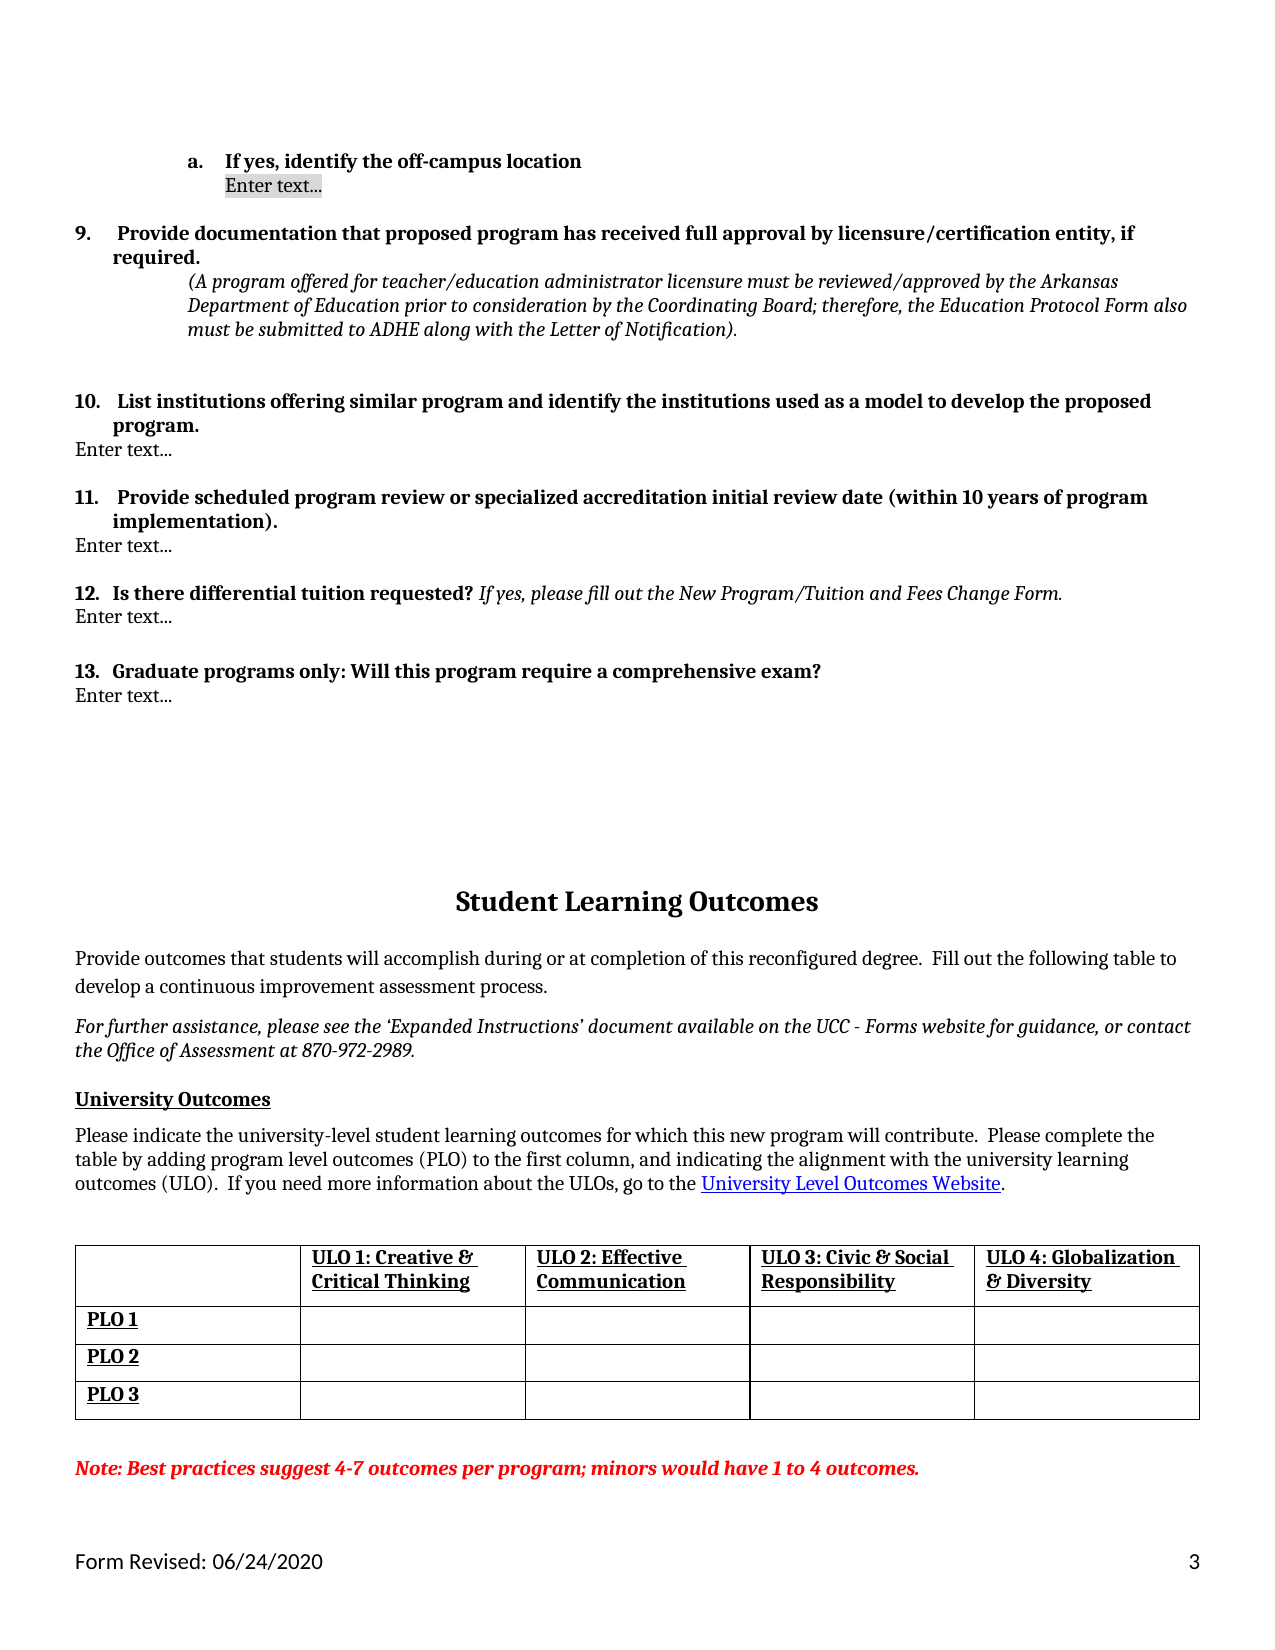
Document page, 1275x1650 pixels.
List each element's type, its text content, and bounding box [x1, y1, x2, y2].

table_cell [301, 1307, 525, 1344]
table_header ULO 2: Effective Communication [526, 1246, 749, 1306]
table_header [76, 1246, 300, 1306]
text Please indicate the university-level student learning outcomes for which this new program will contribute. Please complete the table by adding program level outcomes (PLO) to the first column, and indicating the alignment with the university learning outcomes (ULO). If you need more information about the ULOs, go to the University Level Outcomes Website. [75, 1124, 1200, 1196]
table_cell [975, 1382, 1199, 1419]
table_cell [526, 1345, 749, 1381]
list Is there differential tuition requested? If yes, please fill out the New Program/Tuition and Fees Change Form. [75, 581, 1200, 605]
list Provide documentation that proposed program has received full approval by licensure/certification entity, if required. [75, 222, 1200, 270]
table_cell PLO 1 [76, 1307, 300, 1344]
list (A program offered for teacher/education administrator licensure must be reviewed/approved by the Arkansas Department of Education prior to consideration by the Coordinating Board; therefore, the Education Protocol Form also must be submitted to ADHE along with the Letter of Notification). [141, 270, 1200, 342]
table_cell [526, 1382, 749, 1419]
list Provide scheduled program review or specialized accreditation initial review date (within 10 years of program implementation). [75, 485, 1200, 533]
table_cell [751, 1345, 974, 1381]
list List institutions offering similar program and identify the institutions used as a model to develop the proposed program. [75, 389, 1200, 437]
list Graduate programs only: Will this program require a comprehensive exam? [75, 660, 1200, 684]
list If yes, identify the off-campus location [187, 150, 1200, 174]
table_header ULO 1: Creative & Critical Thinking [301, 1246, 525, 1306]
table_cell [301, 1382, 525, 1419]
table_header ULO 4: Globalization & Diversity [975, 1246, 1199, 1306]
table_cell PLO 2 [76, 1345, 300, 1381]
table_cell [975, 1345, 1199, 1381]
table_cell [751, 1382, 974, 1419]
text Student Learning Outcomes [75, 886, 1200, 919]
text University Outcomes [75, 1087, 1200, 1111]
text Note: Best practices suggest 4-7 outcomes per program; minors would have 1 to 4 outcomes. [75, 1456, 1200, 1480]
text For further assistance, please see the ‘Expanded Instructions’ document available on the UCC - Forms website for guidance, or contact the Office of Assessment at 870-972-2989. [75, 1014, 1200, 1062]
table_cell [301, 1345, 525, 1381]
table_cell [751, 1307, 974, 1344]
table_header ULO 3: Civic & Social Responsibility [751, 1246, 974, 1306]
table_cell PLO 3 [76, 1382, 300, 1419]
table_cell [526, 1307, 749, 1344]
table_cell [975, 1307, 1199, 1344]
text Provide outcomes that students will accomplish during or at completion of this reconfigured degree. Fill out the following table to develop a continuous improvement assessment process. [75, 947, 1200, 998]
